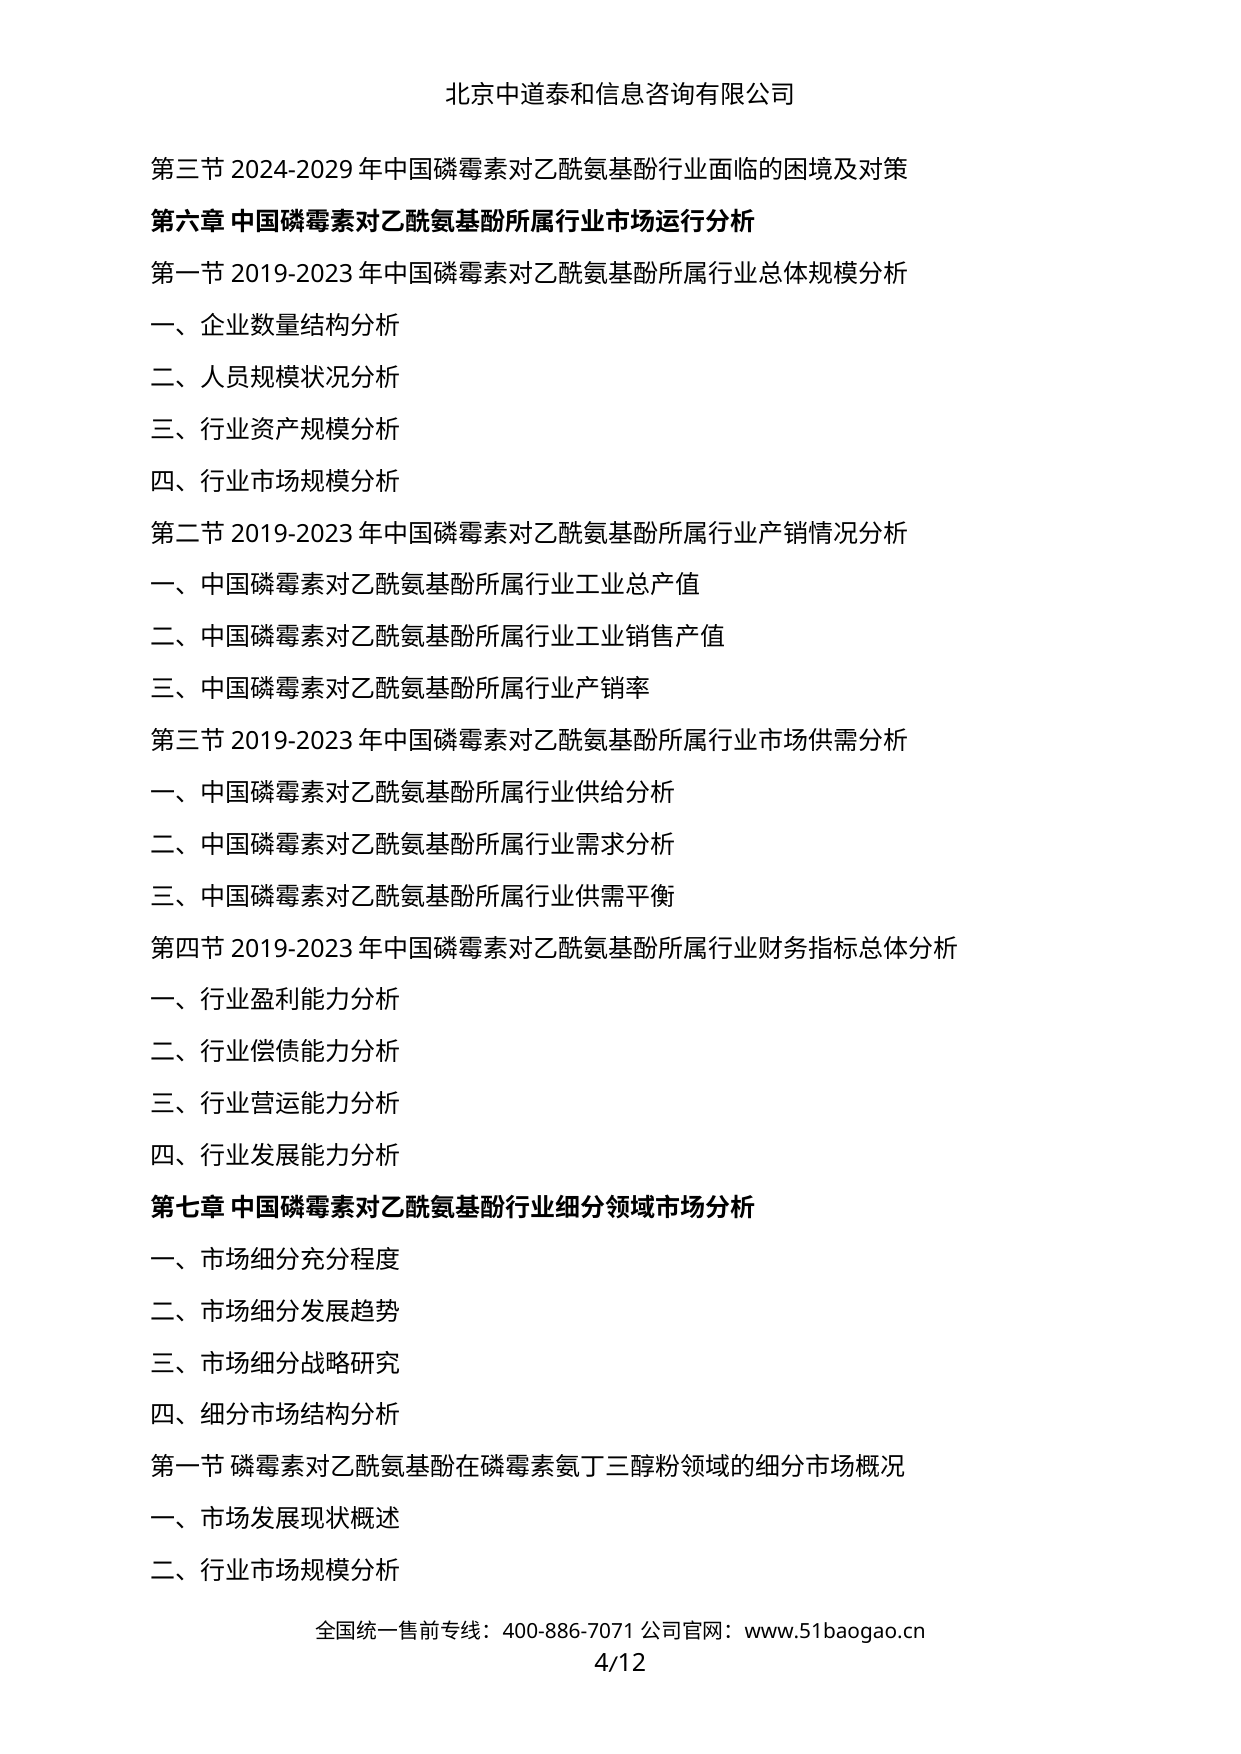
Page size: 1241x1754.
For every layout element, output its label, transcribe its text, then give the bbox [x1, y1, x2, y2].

text 二、市场细分发展趋势 [150, 1291, 1090, 1327]
text 一、市场发展现状概述 [150, 1499, 1090, 1535]
text 一、企业数量结构分析 [150, 306, 1090, 342]
text 一、中国磷霉素对乙酰氨基酚所属行业供给分析 [150, 772, 1090, 809]
text 第一节 磷霉素对乙酰氨基酚在磷霉素氨丁三醇粉领域的细分市场概况 [150, 1447, 1090, 1483]
text 三、市场细分战略研究 [150, 1343, 1090, 1379]
text 一、中国磷霉素对乙酰氨基酚所属行业工业总产值 [150, 565, 1090, 601]
text 四、行业发展能力分析 [150, 1136, 1090, 1172]
text 四、细分市场结构分析 [150, 1395, 1090, 1431]
text 三、中国磷霉素对乙酰氨基酚所属行业供需平衡 [150, 876, 1090, 912]
text 一、行业盈利能力分析 [150, 980, 1090, 1016]
text 二、行业偿债能力分析 [150, 1032, 1090, 1068]
text 三、行业资产规模分析 [150, 409, 1090, 446]
text 二、中国磷霉素对乙酰氨基酚所属行业需求分析 [150, 824, 1090, 861]
text 第四节 2019-2023年中国磷霉素对乙酰氨基酚所属行业财务指标总体分析 [150, 928, 1090, 964]
text 四、行业市场规模分析 [150, 461, 1090, 497]
text 二、中国磷霉素对乙酰氨基酚所属行业工业销售产值 [150, 617, 1090, 653]
text 二、人员规模状况分析 [150, 357, 1090, 394]
text 第一节 2019-2023年中国磷霉素对乙酰氨基酚所属行业总体规模分析 [150, 254, 1090, 290]
text 三、中国磷霉素对乙酰氨基酚所属行业产销率 [150, 669, 1090, 705]
text 第二节 2019-2023年中国磷霉素对乙酰氨基酚所属行业产销情况分析 [150, 513, 1090, 549]
text 第七章 中国磷霉素对乙酰氨基酚行业细分领域市场分析 [150, 1187, 1090, 1224]
text 二、行业市场规模分析 [150, 1551, 1090, 1587]
text 第三节 2024-2029年中国磷霉素对乙酰氨基酚行业面临的困境及对策 [150, 150, 1090, 186]
text 一、市场细分充分程度 [150, 1239, 1090, 1276]
text 第三节 2019-2023年中国磷霉素对乙酰氨基酚所属行业市场供需分析 [150, 721, 1090, 757]
text 三、行业营运能力分析 [150, 1084, 1090, 1120]
text 第六章 中国磷霉素对乙酰氨基酚所属行业市场运行分析 [150, 202, 1090, 238]
